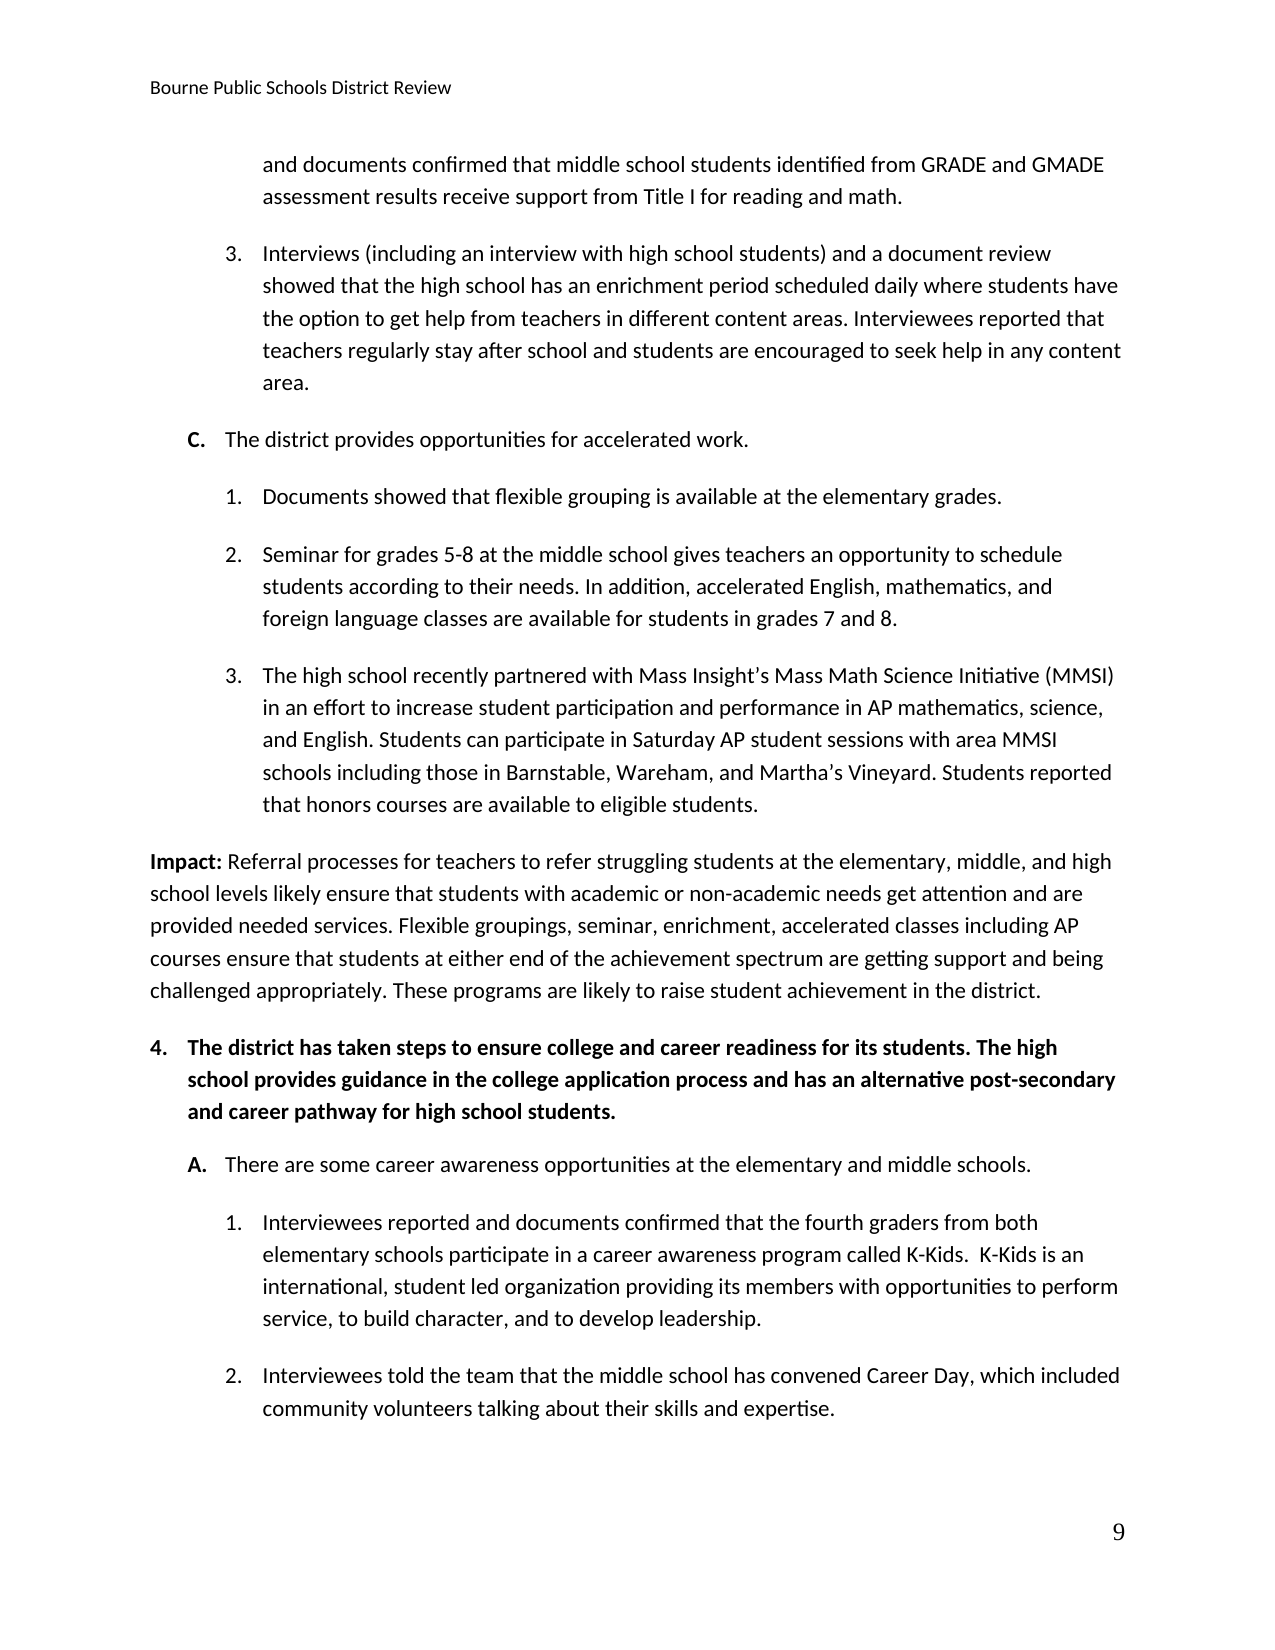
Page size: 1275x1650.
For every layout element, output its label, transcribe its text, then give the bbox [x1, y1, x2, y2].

text 3. The high school recently partnered with Mass Insight’s Mass Math Science Initiative (MMSI) in an effort to increase student participation and performance in AP mathematics, science, and English. Students can participate in Saturday AP student sessions with area MMSI schools including those in Barnstable, Wareham, and Martha’s Vineyard. Students reported that honors courses are available to eligible students. [225, 661, 1125, 818]
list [225, 150, 1125, 210]
list Interviews (including an interview with high school students) and a document review showed that the high school has an enrichment period scheduled daily where students have the option to get help from teachers in different content areas. Interviewees reported that teachers regularly stay after school and students are encouraged to seek help in any content area. [225, 239, 1125, 396]
list Interviewees reported and documents confirmed that the fourth graders from both elementary schools participate in a career awareness program called K-Kids. K-Kids is an international, student led organization providing its members with opportunities to perform service, to build character, and to develop leadership. [225, 1208, 1125, 1332]
list Interviewees told the team that the middle school has convened Career Day, which included community volunteers talking about their skills and expertise. [225, 1361, 1125, 1422]
list The district has taken steps to ensure college and career readiness for its students. The high school provides guidance in the college application process and has an alternative post-secondary and career pathway for high school students. [150, 1033, 1125, 1126]
text Impact: Referral processes for teachers to refer struggling students at the elementary, middle, and high school levels likely ensure that students with academic or non-academic needs get attention and are provided needed services. Flexible groupings, seminar, enrichment, accelerated classes including AP courses ensure that students at either end of the achievement spectrum are getting support and being challenged appropriately. These programs are likely to raise student achievement in the district. [150, 847, 1125, 1004]
text 2. Seminar for grades 5-8 at the middle school gives teachers an opportunity to schedule students according to their needs. In addition, accelerated English, mathematics, and foreign language classes are available for students in grades 7 and 8. [225, 540, 1125, 632]
text 1. Documents showed that flexible grouping is available at the elementary grades. [225, 482, 1125, 511]
list There are some career awareness opportunities at the elementary and middle schools. [187, 1151, 1125, 1178]
list The district provides opportunities for accelerated work. [187, 425, 1125, 453]
